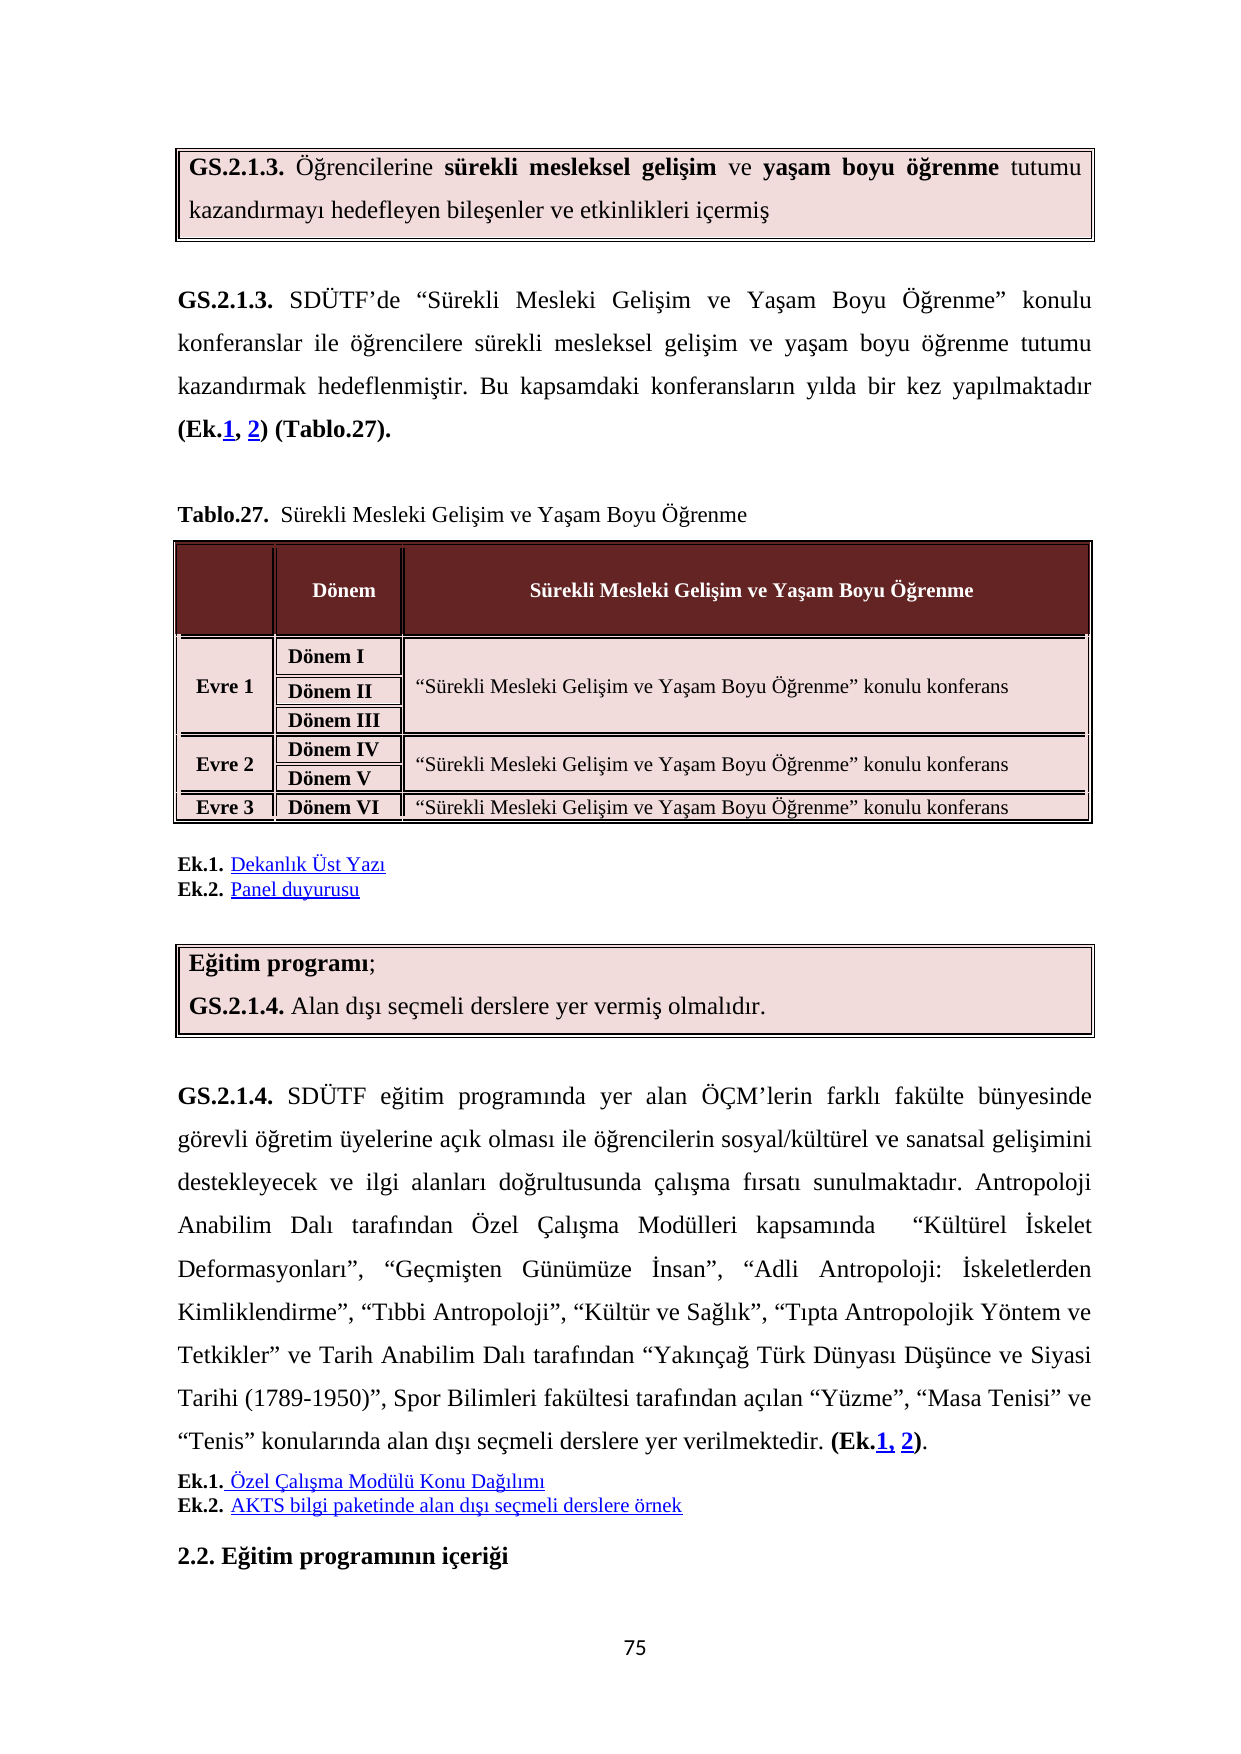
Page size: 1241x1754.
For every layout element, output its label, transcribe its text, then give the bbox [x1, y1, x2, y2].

table_cell Evre 2 [175, 732, 275, 790]
table_cell Dönem V [277, 766, 400, 790]
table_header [180, 152, 1091, 237]
table_cell Dönem VI [275, 794, 402, 819]
table_header [175, 542, 275, 634]
table_cell Evre 1 [175, 634, 275, 732]
table_cell “Sürekli Mesleki Gelişim ve Yaşam Boyu Öğrenme” konulu konferans [402, 732, 1090, 790]
text GS.2.1.3. SDÜTF’de “Sürekli Mesleki Gelişim ve Yaşam Boyu Öğrenme” konulu konferanslar ile öğrencilere sürekli mesleksel gelişim ve yaşam boyu öğrenme tutumu kazandırmak hedeflenmiştir. Bu kapsamdaki konferansların yılda bir kez yapılmaktadır (Ek.1, 2) (Tablo.27). [177, 285, 1092, 443]
table_cell Dönem II [277, 678, 400, 703]
text Ek.1. Özel Çalışma Modülü Konu Dağılımı [177, 1469, 1092, 1493]
text Ek.2. Panel duyurusu [177, 876, 1092, 901]
table_header Eğitim programı; GS.2.1.4. Alan dışı seçmeli derslere yer vermiş olmalıdır. [180, 948, 1091, 1033]
table_header Dönem [275, 545, 402, 634]
text Ek.2. AKTS bilgi paketinde alan dışı seçmeli derslere örnek [177, 1493, 1092, 1517]
text Tablo.27. Sürekli Mesleki Gelişim ve Yaşam Boyu Öğrenme [177, 501, 1092, 527]
table_cell “Sürekli Mesleki Gelişim ve Yaşam Boyu Öğrenme” konulu konferans [402, 634, 1090, 732]
text Ek.1. Dekanlık Üst Yazı [177, 852, 1092, 876]
table_cell Evre 3 [175, 790, 275, 819]
text GS.2.1.4. SDÜTF eğitim programında yer alan ÖÇM’lerin farklı fakülte bünyesinde görevli öğretim üyelerine açık olması ile öğrencilerin sosyal/kültürel ve sanatsal gelişimini destekleyecek ve ilgi alanları doğrultusunda çalışma fırsatı sunulmaktadır. Antropoloji Anabilim Dalı tarafından Özel Çalışma Modülleri kapsamında “Kültürel İskelet Deformasyonları”, “Geçmişten Günümüze İnsan”, “Adli Antropoloji: İskeletlerden Kimliklendirme”, “Tıbbi Antropoloji”, “Kültür ve Sağlık”, “Tıpta Antropolojik Yöntem ve Tetkikler” ve Tarih Anabilim Dalı tarafından “Yakınçağ Türk Dünyası Düşünce ve Siyasi Tarihi (1789-1950)”, Spor Bilimleri fakültesi tarafından açılan “Yüzme”, “Masa Tenisi” ve “Tenis” konularında alan dışı seçmeli derslere yer verilmektedir. (Ek.1, 2). [177, 1081, 1092, 1455]
table_cell “Sürekli Mesleki Gelişim ve Yaşam Boyu Öğrenme” konulu konferans [402, 790, 1090, 819]
table_cell Dönem IV [277, 737, 400, 761]
table_cell Dönem I [277, 639, 400, 674]
table_cell Dönem III [277, 708, 400, 732]
text 2.2. Eğitim programının içeriği [177, 1541, 1092, 1570]
table_header Sürekli Mesleki Gelişim ve Yaşam Boyu Öğrenme [402, 542, 1090, 634]
